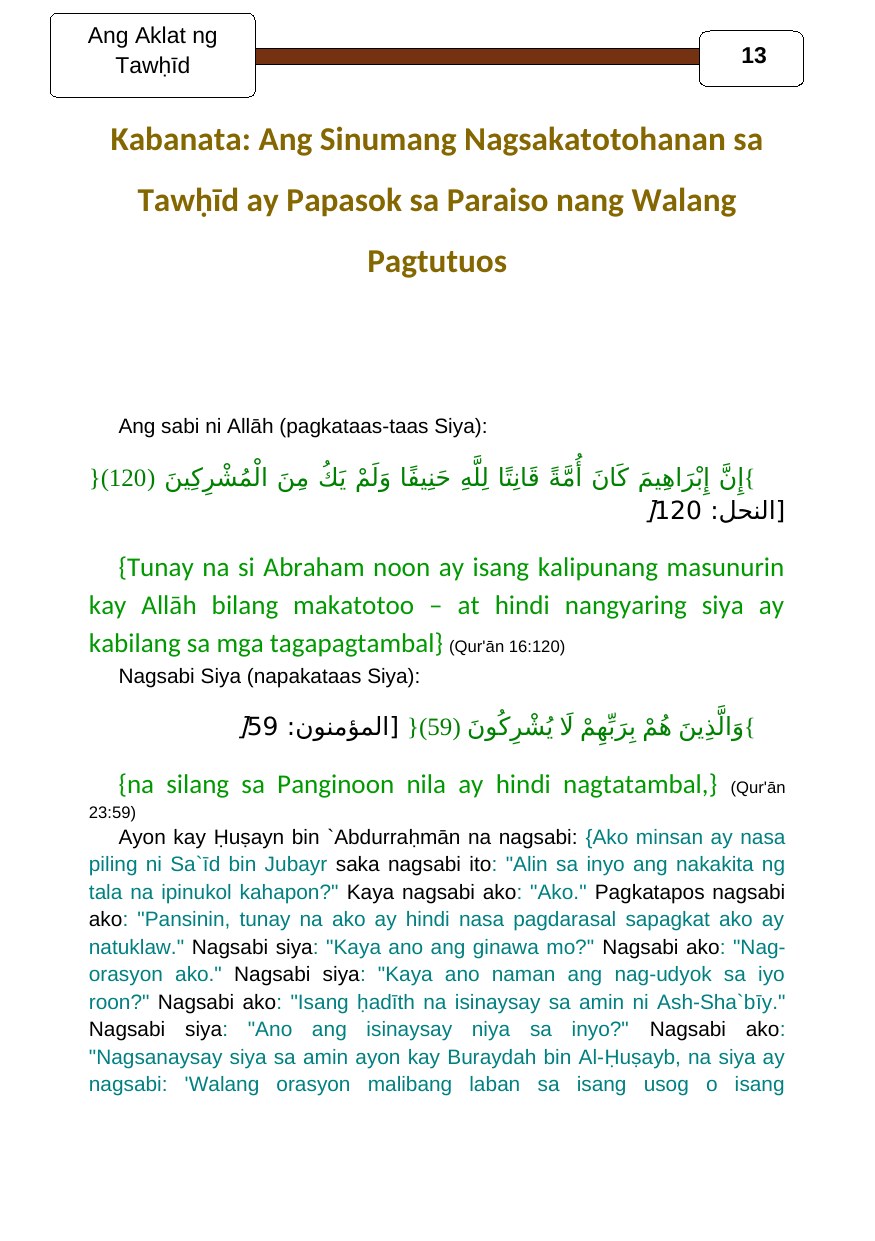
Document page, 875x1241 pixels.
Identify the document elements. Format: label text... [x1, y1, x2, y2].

subtitle }إِنَّ إِبْرَاهِيمَ كَانَ أُمَّةً قَانِتًا لِلَّهِ حَنِيفًا وَلَمْ يَكُ مِنَ الْمُشْرِكِينَ (120){ [النحل: 120[ [89, 463, 785, 525]
list Ang sabi ni Allāh (pagkataas-taas Siya): [89, 414, 785, 438]
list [89, 824, 785, 1096]
subtitle Kabanata: Ang Sinumang Nagsakatotohanan sa Tawḥīd ay Papasok sa Paraiso nang Walang Pagtutuos [89, 118, 785, 281]
list {Tunay na si Abraham noon ay isang kalipunang masunurin kay Allāh bilang makatotoo – at hindi nangyaring siya ay kabilang sa mga tagapagtambal} (Qur'ān 16:120) [89, 550, 785, 659]
subtitle }وَالَّذِينَ هُمْ بِرَبِّهِمْ لَا يُشْرِكُونَ (59){ [المؤمنون: 59[ [89, 712, 785, 742]
list {na silang sa Panginoon nila ay hindi nagtatambal,} (Qur'ān 23:59) [89, 767, 785, 822]
list Nagsabi Siya (napakataas Siya): [89, 664, 785, 688]
